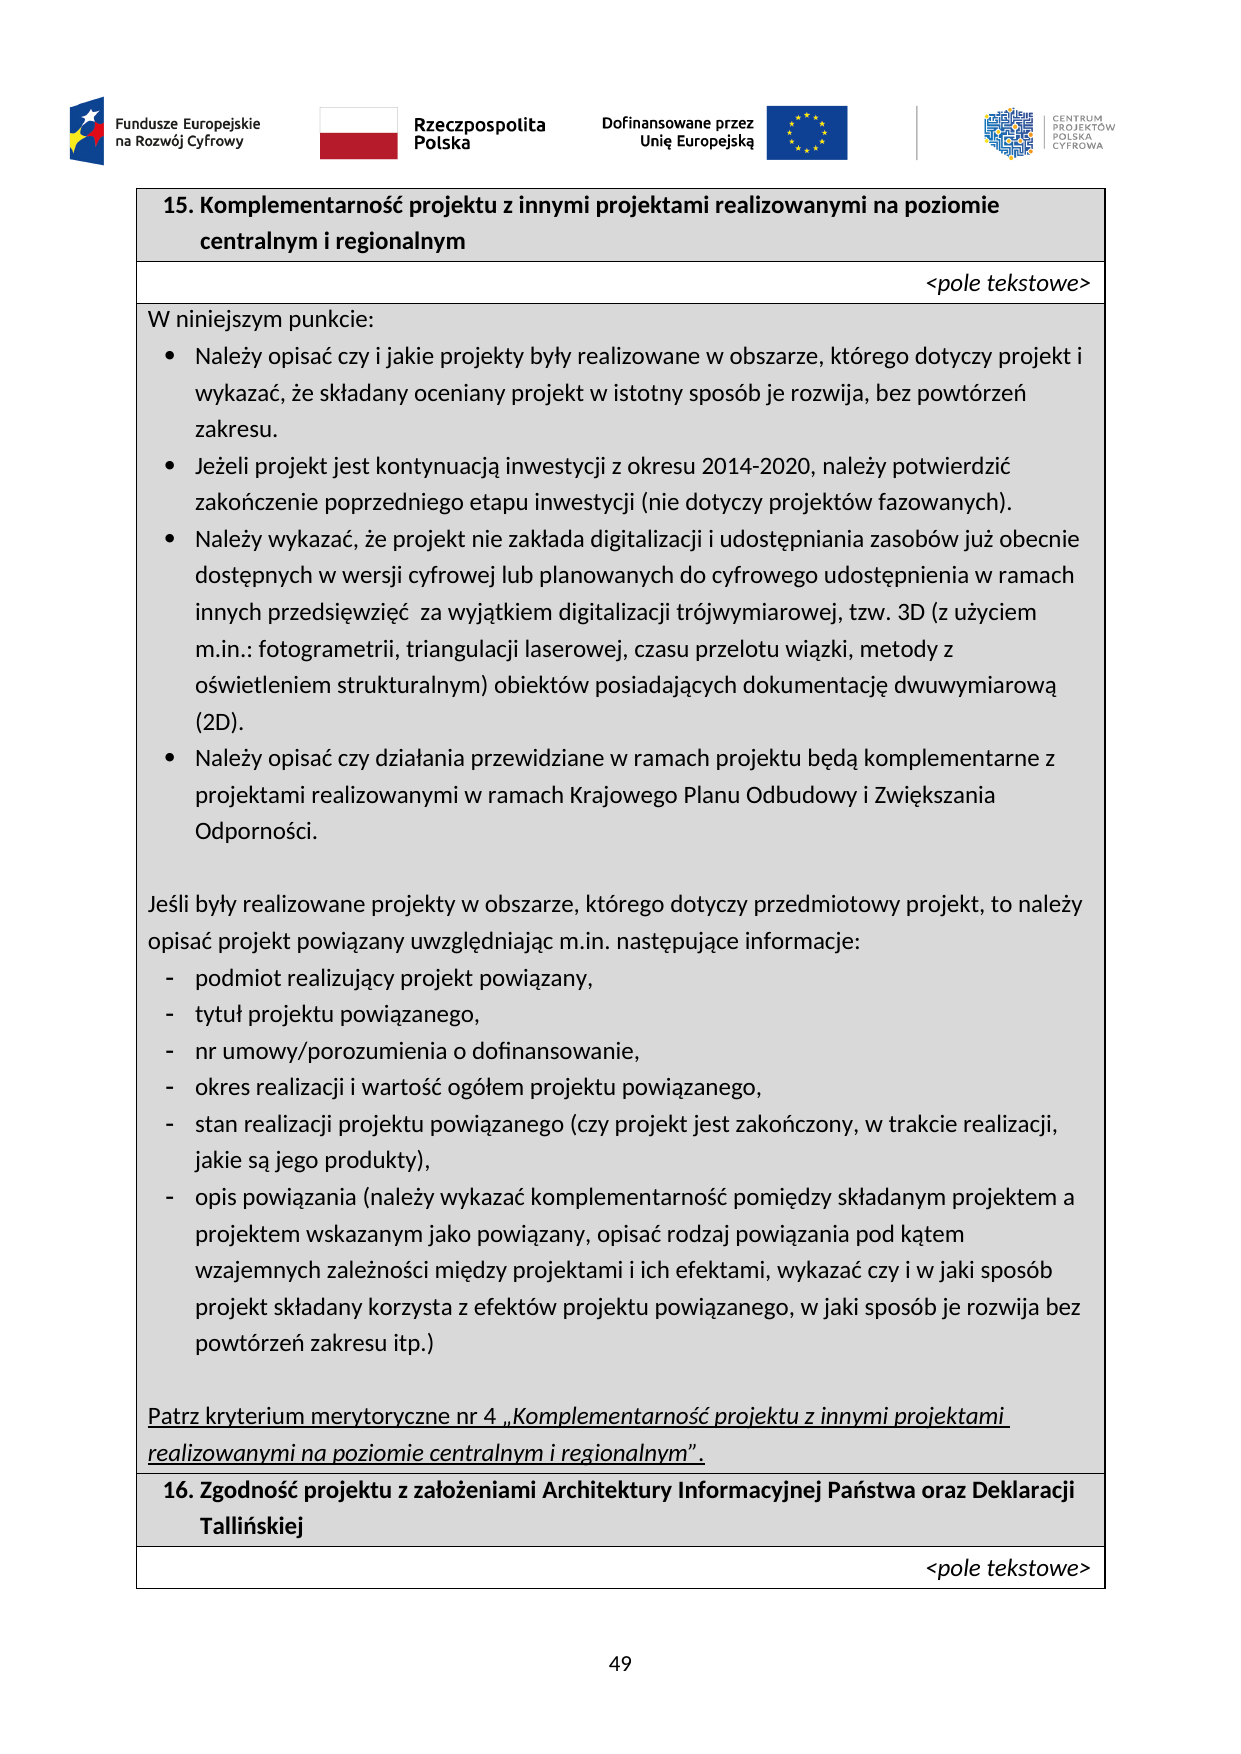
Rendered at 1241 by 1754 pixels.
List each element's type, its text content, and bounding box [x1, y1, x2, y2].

table_cell <pole tekstowe> [137, 262, 1104, 303]
table_cell Zgodność projektu z założeniami Architektury Informacyjnej Państwa oraz Deklaracji Tallińskiej [137, 1474, 1104, 1546]
table_cell W niniejszym punkcie: Należy opisać czy i jakie projekty były realizowane w obszarze, którego dotyczy projekt i wykazać, że składany oceniany projekt w istotny sposób je rozwija, bez powtórzeń zakresu. Jeżeli projekt jest kontynuacją inwestycji z okresu 2014-2020, należy potwierdzić zakończenie poprzedniego etapu inwestycji (nie dotyczy projektów fazowanych). Należy wykazać, że projekt nie zakłada digitalizacji i udostępniania zasobów już obecnie dostępnych w wersji cyfrowej lub planowanych do cyfrowego udostępnienia w ramach innych przedsięwzięć za wyjątkiem digitalizacji trójwymiarowej, tzw. 3D (z użyciem m.in.: fotogrametrii, triangulacji laserowej, czasu przelotu wiązki, metody z oświetleniem strukturalnym) obiektów posiadających dokumentację dwuwymiarową (2D). Należy opisać czy działania przewidziane w ramach projektu będą komplementarne z projektami realizowanymi w ramach Krajowego Planu Odbudowy i Zwiększania Odporności. Jeśli były realizowane projekty w obszarze, którego dotyczy przedmiotowy projekt, to należy opisać projekt powiązany uwzględniając m.in. następujące informacje: podmiot realizujący projekt powiązany, tytuł projektu powiązanego, nr umowy/porozumienia o dofinansowanie, okres realizacji i wartość ogółem projektu powiązanego, stan realizacji projektu powiązanego (czy projekt jest zakończony, w trakcie realizacji, jakie są jego produkty), opis powiązania (należy wykazać komplementarność pomiędzy składanym projektem a projektem wskazanym jako powiązany, opisać rodzaj powiązania pod kątem wzajemnych zależności między projektami i ich efektami, wykazać czy i w jaki sposób projekt składany korzysta z efektów projektu powiązanego, w jaki sposób je rozwija bez powtórzeń zakresu itp.) Patrz kryterium merytoryczne nr 4 „Komplementarność projektu z innymi projektami realizowanymi na poziomie centralnym i regionalnym”. [137, 304, 1104, 1473]
picture [47, 73, 1149, 188]
table_cell Komplementarność projektu z innymi projektami realizowanymi na poziomie centralnym i regionalnym [137, 189, 1104, 261]
table_cell <pole tekstowe> [137, 1547, 1104, 1587]
